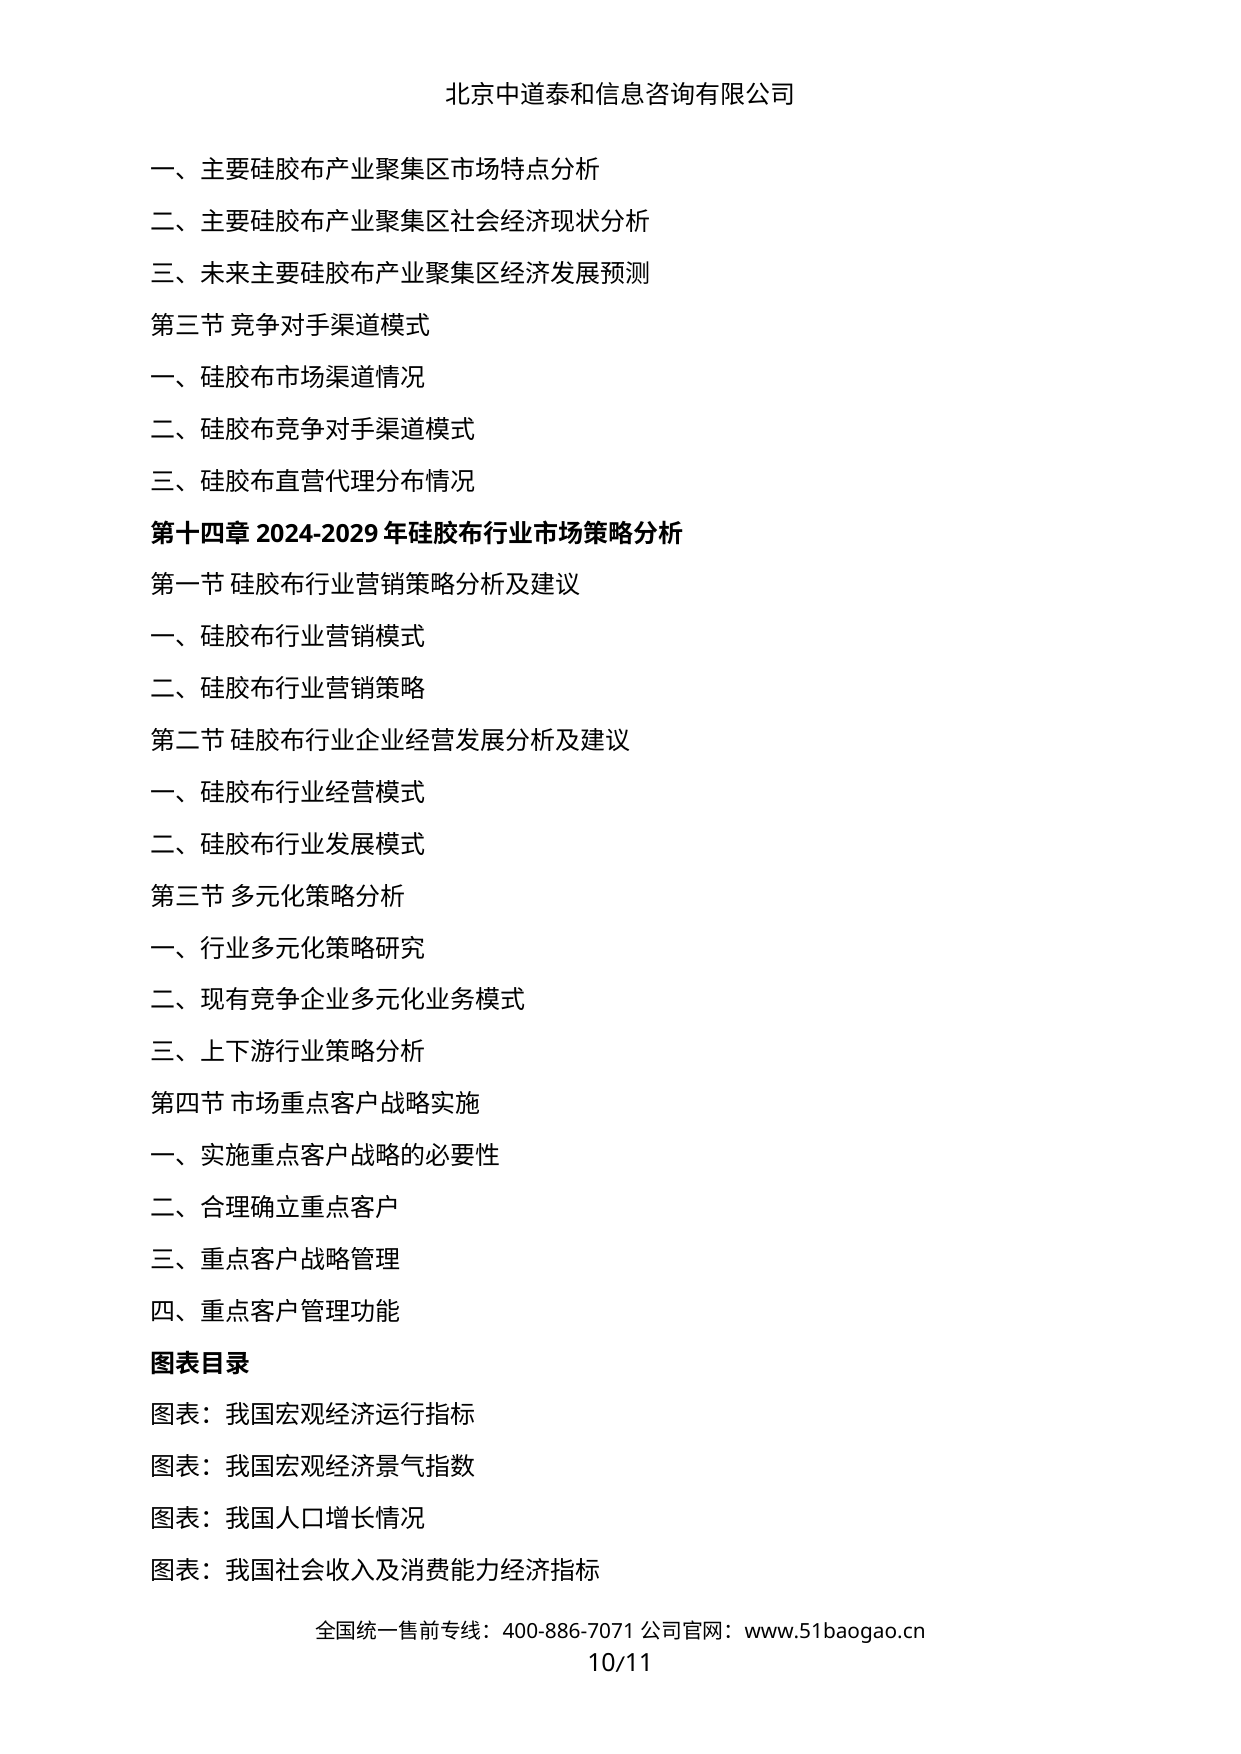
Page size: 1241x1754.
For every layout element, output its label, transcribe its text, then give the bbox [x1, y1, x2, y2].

text 图表：我国宏观经济运行指标 [150, 1395, 1090, 1431]
text 三、上下游行业策略分析 [150, 1032, 1090, 1068]
text 图表目录 [150, 1343, 1090, 1379]
text 图表：我国人口增长情况 [150, 1499, 1090, 1535]
text 四、重点客户管理功能 [150, 1291, 1090, 1327]
text 一、实施重点客户战略的必要性 [150, 1136, 1090, 1172]
text 二、硅胶布竞争对手渠道模式 [150, 409, 1090, 446]
text 图表：我国社会收入及消费能力经济指标 [150, 1551, 1090, 1587]
text 第三节 多元化策略分析 [150, 876, 1090, 912]
text 二、主要硅胶布产业聚集区社会经济现状分析 [150, 202, 1090, 238]
text 二、合理确立重点客户 [150, 1187, 1090, 1224]
text 二、硅胶布行业营销策略 [150, 669, 1090, 705]
text 第十四章 2024-2029年硅胶布行业市场策略分析 [150, 513, 1090, 549]
text 二、硅胶布行业发展模式 [150, 824, 1090, 861]
text 一、硅胶布行业经营模式 [150, 772, 1090, 809]
text 第三节 竞争对手渠道模式 [150, 306, 1090, 342]
text 三、未来主要硅胶布产业聚集区经济发展预测 [150, 254, 1090, 290]
text 一、行业多元化策略研究 [150, 928, 1090, 964]
text 一、主要硅胶布产业聚集区市场特点分析 [150, 150, 1090, 186]
text 三、硅胶布直营代理分布情况 [150, 461, 1090, 497]
text 一、硅胶布市场渠道情况 [150, 357, 1090, 394]
text 第二节 硅胶布行业企业经营发展分析及建议 [150, 721, 1090, 757]
text 二、现有竞争企业多元化业务模式 [150, 980, 1090, 1016]
text 图表：我国宏观经济景气指数 [150, 1447, 1090, 1483]
text 一、硅胶布行业营销模式 [150, 617, 1090, 653]
text 三、重点客户战略管理 [150, 1239, 1090, 1276]
text 第四节 市场重点客户战略实施 [150, 1084, 1090, 1120]
text 第一节 硅胶布行业营销策略分析及建议 [150, 565, 1090, 601]
